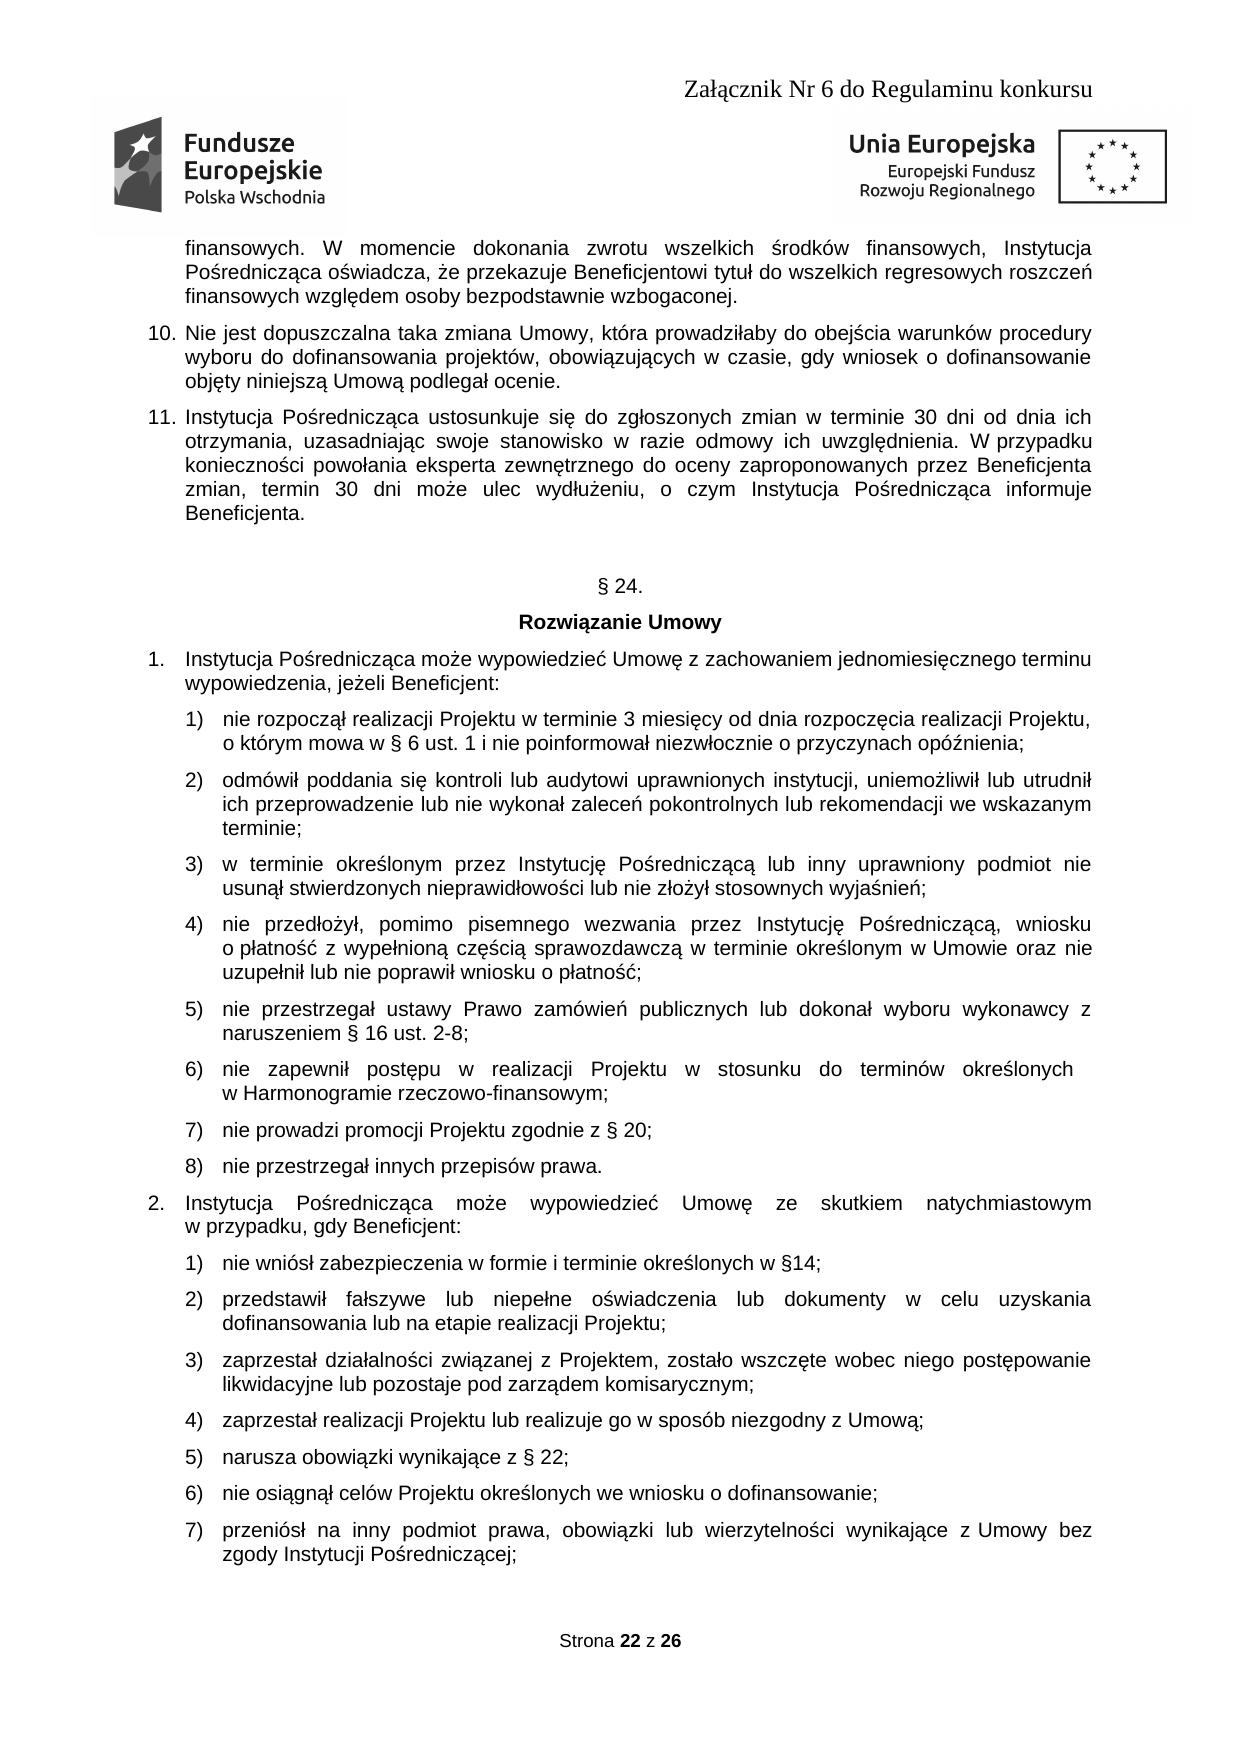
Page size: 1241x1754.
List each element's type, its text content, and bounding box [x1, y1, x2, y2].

list nie rozpoczął realizacji Projektu w terminie 3 miesięcy od dnia rozpoczęcia realizacji Projektu, o którym mowa w § 6 ust. 1 i nie poinformował niezwłocznie o przyczynach opóźnienia; [185, 707, 1092, 755]
list nie zapewnił postępu w realizacji Projektu w stosunku do terminów określonych w Harmonogramie rzeczowo-finansowym; [185, 1057, 1092, 1105]
list przedstawił fałszywe lub niepełne oświadczenia lub dokumenty w celu uzyskania dofinansowania lub na etapie realizacji Projektu; [185, 1287, 1092, 1335]
picture [826, 105, 1191, 227]
list Instytucja Pośrednicząca może wypowiedzieć Umowę z zachowaniem jednomiesięcznego terminu wypowiedzenia, jeżeli Beneficjent: [148, 647, 1092, 694]
list nie wniósł zabezpieczenia w formie i terminie określonych w §14; [185, 1251, 1092, 1275]
list w terminie określonym przez Instytucję Pośredniczącą lub inny uprawniony podmiot nie usunął stwierdzonych nieprawidłowości lub nie złożył stosownych wyjaśnień; [185, 852, 1092, 900]
list Nie jest dopuszczalna taka zmiana Umowy, która prowadziłaby do obejścia warunków procedury wyboru do dofinansowania projektów, obowiązujących w czasie, gdy wniosek o dofinansowanie objęty niniejszą Umową podlegał ocenie. [148, 321, 1092, 392]
list odmówił poddania się kontroli lub audytowi uprawnionych instytucji, uniemożliwił lub utrudnił ich przeprowadzenie lub nie wykonał zaleceń pokontrolnych lub rekomendacji we wskazanym terminie; [185, 767, 1092, 839]
picture [91, 94, 348, 237]
list nie przedłożył, pomimo pisemnego wezwania przez Instytucję Pośredniczącą, wniosku o płatność z wypełnioną częścią sprawozdawczą w terminie określonym w Umowie oraz nie uzupełnił lub nie poprawił wniosku o płatność; [185, 912, 1092, 984]
list przeniósł na inny podmiot prawa, obowiązki lub wierzytelności wynikające z Umowy bez zgody Instytucji Pośredniczącej; [185, 1517, 1092, 1565]
list nie osiągnął celów Projektu określonych we wniosku o dofinansowanie; [185, 1481, 1092, 1505]
text § 24. [148, 574, 1092, 598]
list zaprzestał realizacji Projektu lub realizuje go w sposób niezgodny z Umową; [185, 1408, 1092, 1432]
list nie przestrzegał innych przepisów prawa. [185, 1154, 1092, 1178]
list zaprzestał działalności związanej z Projektem, zostało wszczęte wobec niego postępowanie likwidacyjne lub pozostaje pod zarządem komisarycznym; [185, 1348, 1092, 1396]
list narusza obowiązki wynikające z § 22; [185, 1444, 1092, 1468]
text Rozwiązanie Umowy [148, 610, 1092, 634]
list nie przestrzegał ustawy Prawo zamówień publicznych lub dokonał wyboru wykonawcy z naruszeniem § 16 ust. 2-8; [185, 997, 1092, 1044]
list Instytucja Pośrednicząca ustosunkuje się do zgłoszonych zmian w terminie 30 dni od dnia ich otrzymania, uzasadniając swoje stanowisko w razie odmowy ich uwzględnienia. W przypadku konieczności powołania eksperta zewnętrznego do oceny zaproponowanych przez Beneficjenta zmian, termin 30 dni może ulec wydłużeniu, o czym Instytucja Pośrednicząca informuje Beneficjenta. [148, 405, 1092, 525]
list nie prowadzi promocji Projektu zgodnie z § 20; [185, 1117, 1092, 1141]
list Instytucja Pośrednicząca może wypowiedzieć Umowę ze skutkiem natychmiastowym w przypadku, gdy Beneficjent: [148, 1190, 1092, 1238]
